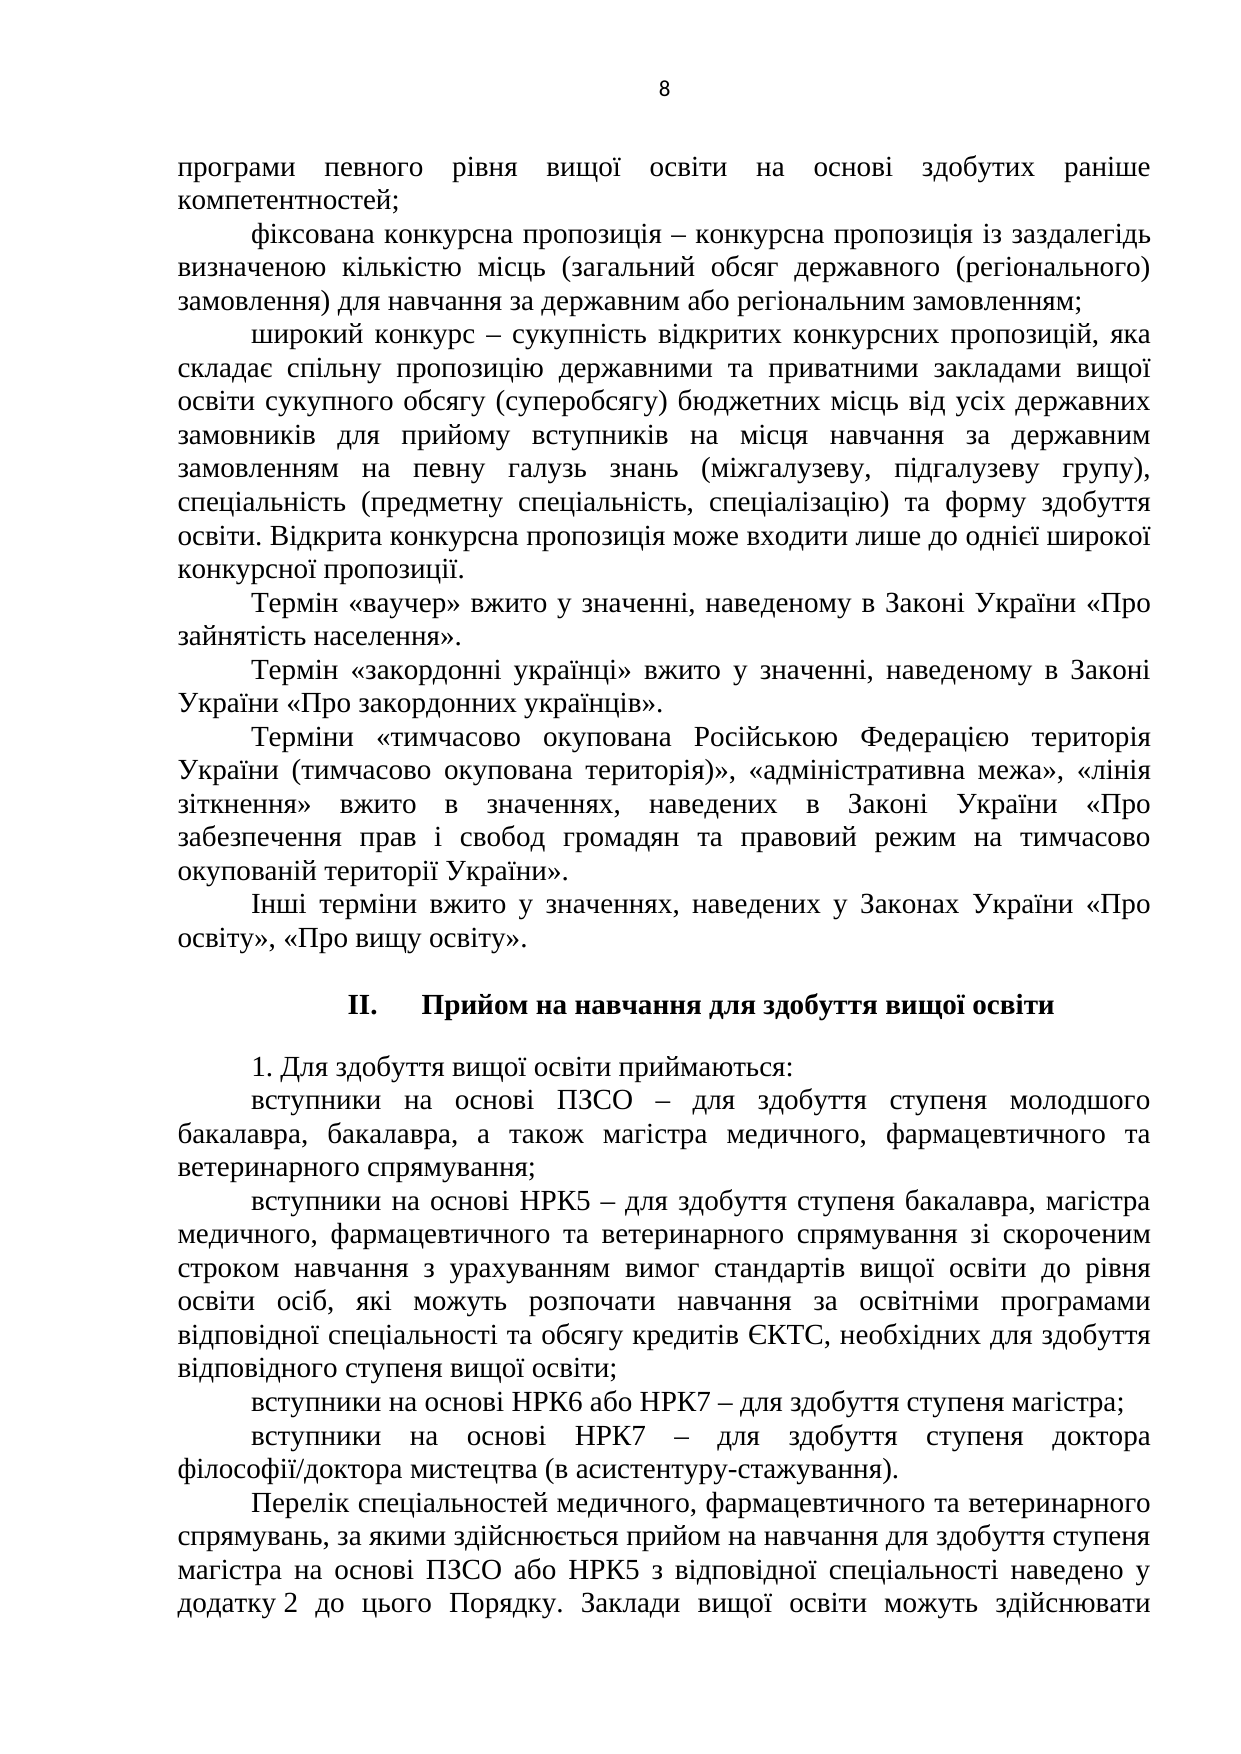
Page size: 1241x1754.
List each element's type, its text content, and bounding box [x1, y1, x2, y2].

list Прийом на навчання для здобуття вищої освіти [177, 987, 1152, 1049]
text вступники на основі НРК5 – для здобуття ступеня бакалавра, магістра медичного, фармацевтичного та ветеринарного спрямування зі скороченим строком навчання з урахуванням вимог стандартів вищої освіти до рівня освіти осіб, які можуть розпочати навчання за освітніми програмами відповідної спеціальності та обсягу кредитів ЄКТС, необхідних для здобуття відповідного ступеня вищої освіти; [177, 1183, 1152, 1384]
text Термін «закордонні українці» вжито у значенні, наведеному в Законі України «Про закордонних українців». [177, 652, 1152, 719]
text широкий конкурс – сукупність відкритих конкурсних пропозицій, яка складає спільну пропозицію державними та приватними закладами вищої освіти сукупного обсягу (суперобсягу) бюджетних місць від усіх державних замовників для прийому вступників на місця навчання за державним замовленням на певну галузь знань (міжгалузеву, підгалузеву групу), спеціальність (предметну спеціальність, спеціалізацію) та форму здобуття освіти. Відкрита конкурсна пропозиція може входити лише до однієї широкої конкурсної пропозиції. [177, 316, 1152, 585]
text Терміни «тимчасово окупована Російською Федерацією територія України (тимчасово окупована територія)», «адміністративна межа», «лінія зіткнення» вжито в значеннях, наведених в Законі України «Про забезпечення прав і свобод громадян та правовий режим на тимчасово окупованій території України». [177, 719, 1152, 887]
text Термін «ваучер» вжито у значенні, наведеному в Законі України «Про зайнятість населення». [177, 585, 1152, 652]
text Інші терміни вжито у значеннях, наведених у Законах України «Про освіту», «Про вищу освіту». [177, 887, 1152, 954]
text вступники на основі НРК7 – для здобуття ступеня доктора філософії/доктора мистецтва (в асистентуру-стажування). [177, 1418, 1152, 1485]
text фіксована конкурсна пропозиція – конкурсна пропозиція із заздалегідь визначеною кількістю місць (загальний обсяг державного (регіонального) замовлення) для навчання за державним або регіональним замовленням; [177, 216, 1152, 316]
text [177, 1485, 1152, 1619]
text вступники на основі ПЗСО – для здобуття ступеня молодшого бакалавра, бакалавра, а також магістра медичного, фармацевтичного та ветеринарного спрямування; [177, 1082, 1152, 1183]
text 1. Для здобуття вищої освіти приймаються: [177, 1049, 1152, 1082]
text вступники на основі НРК6 або НРК7 – для здобуття ступеня магістра; [177, 1384, 1152, 1418]
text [177, 149, 1152, 216]
